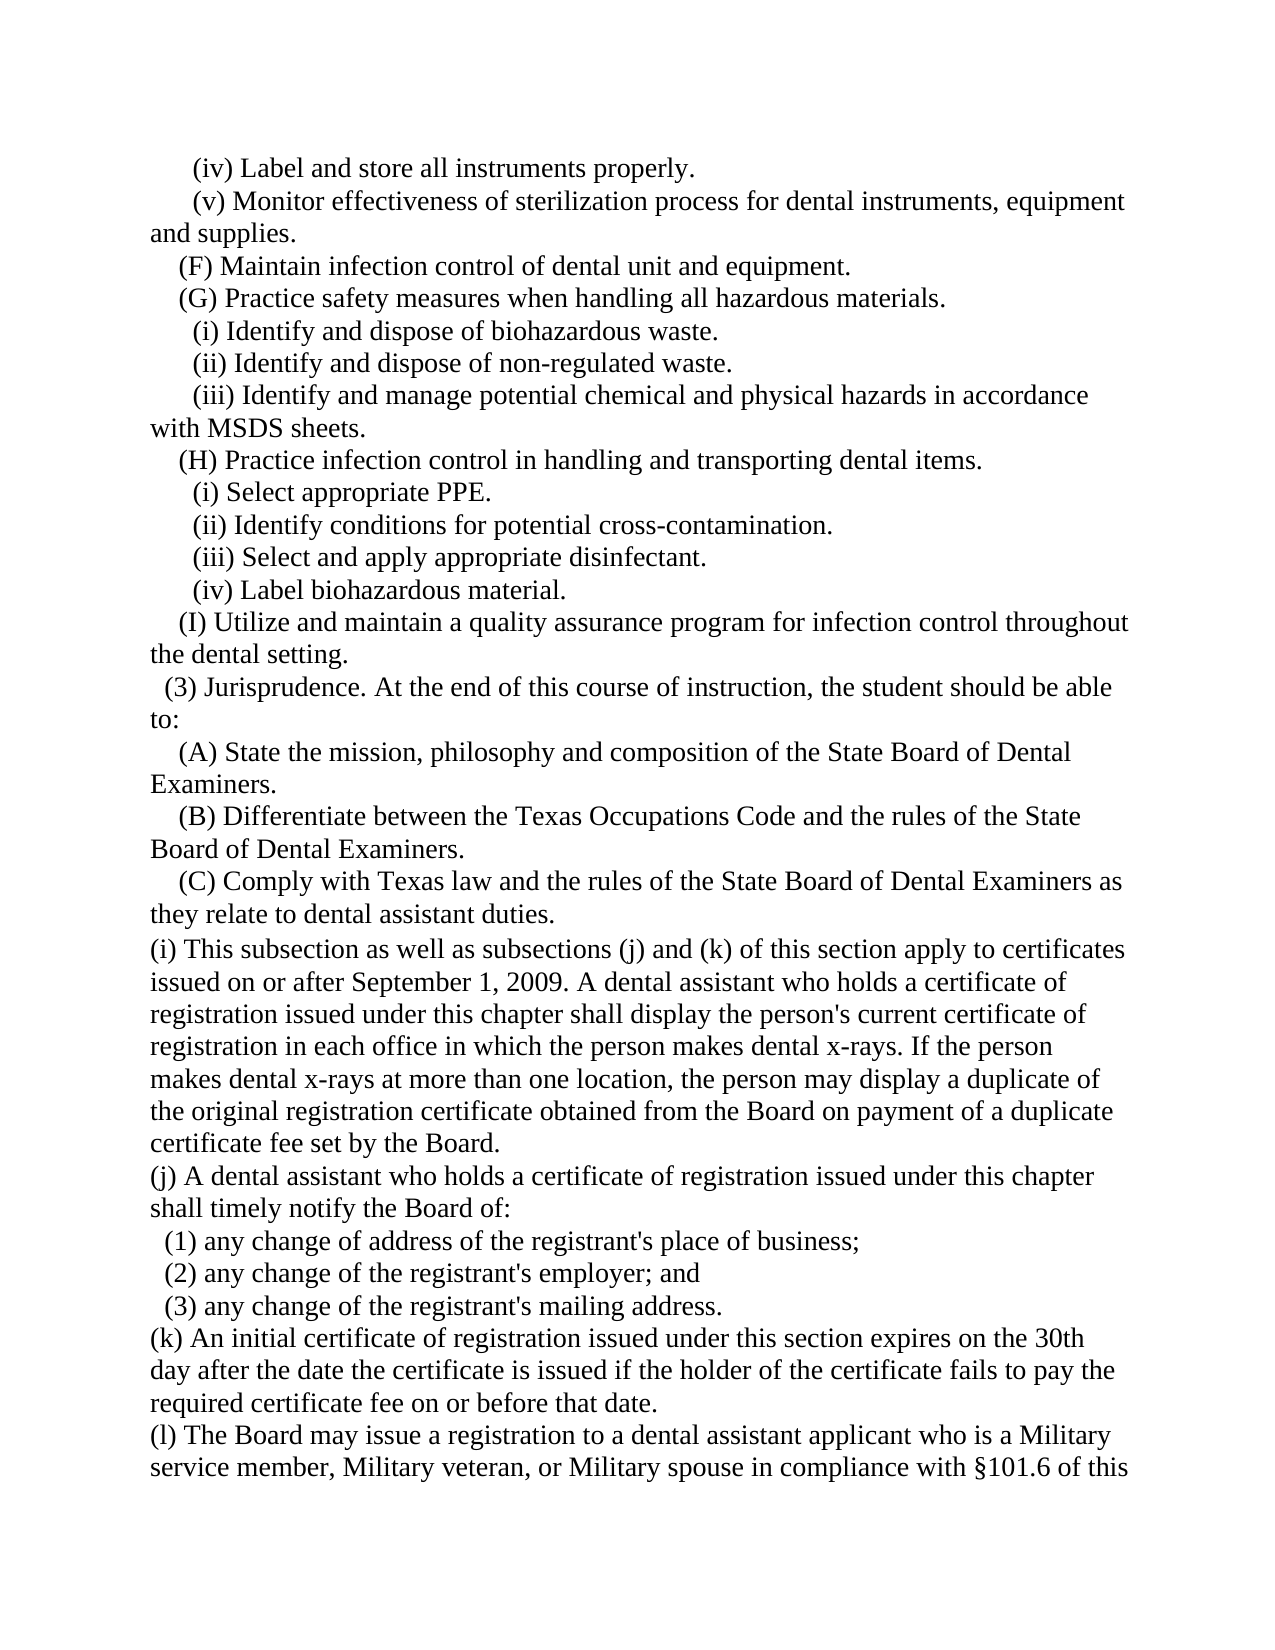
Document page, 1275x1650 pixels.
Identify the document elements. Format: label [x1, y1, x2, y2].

table_cell [149, 931, 1133, 1484]
table_cell [149, 150, 1133, 931]
